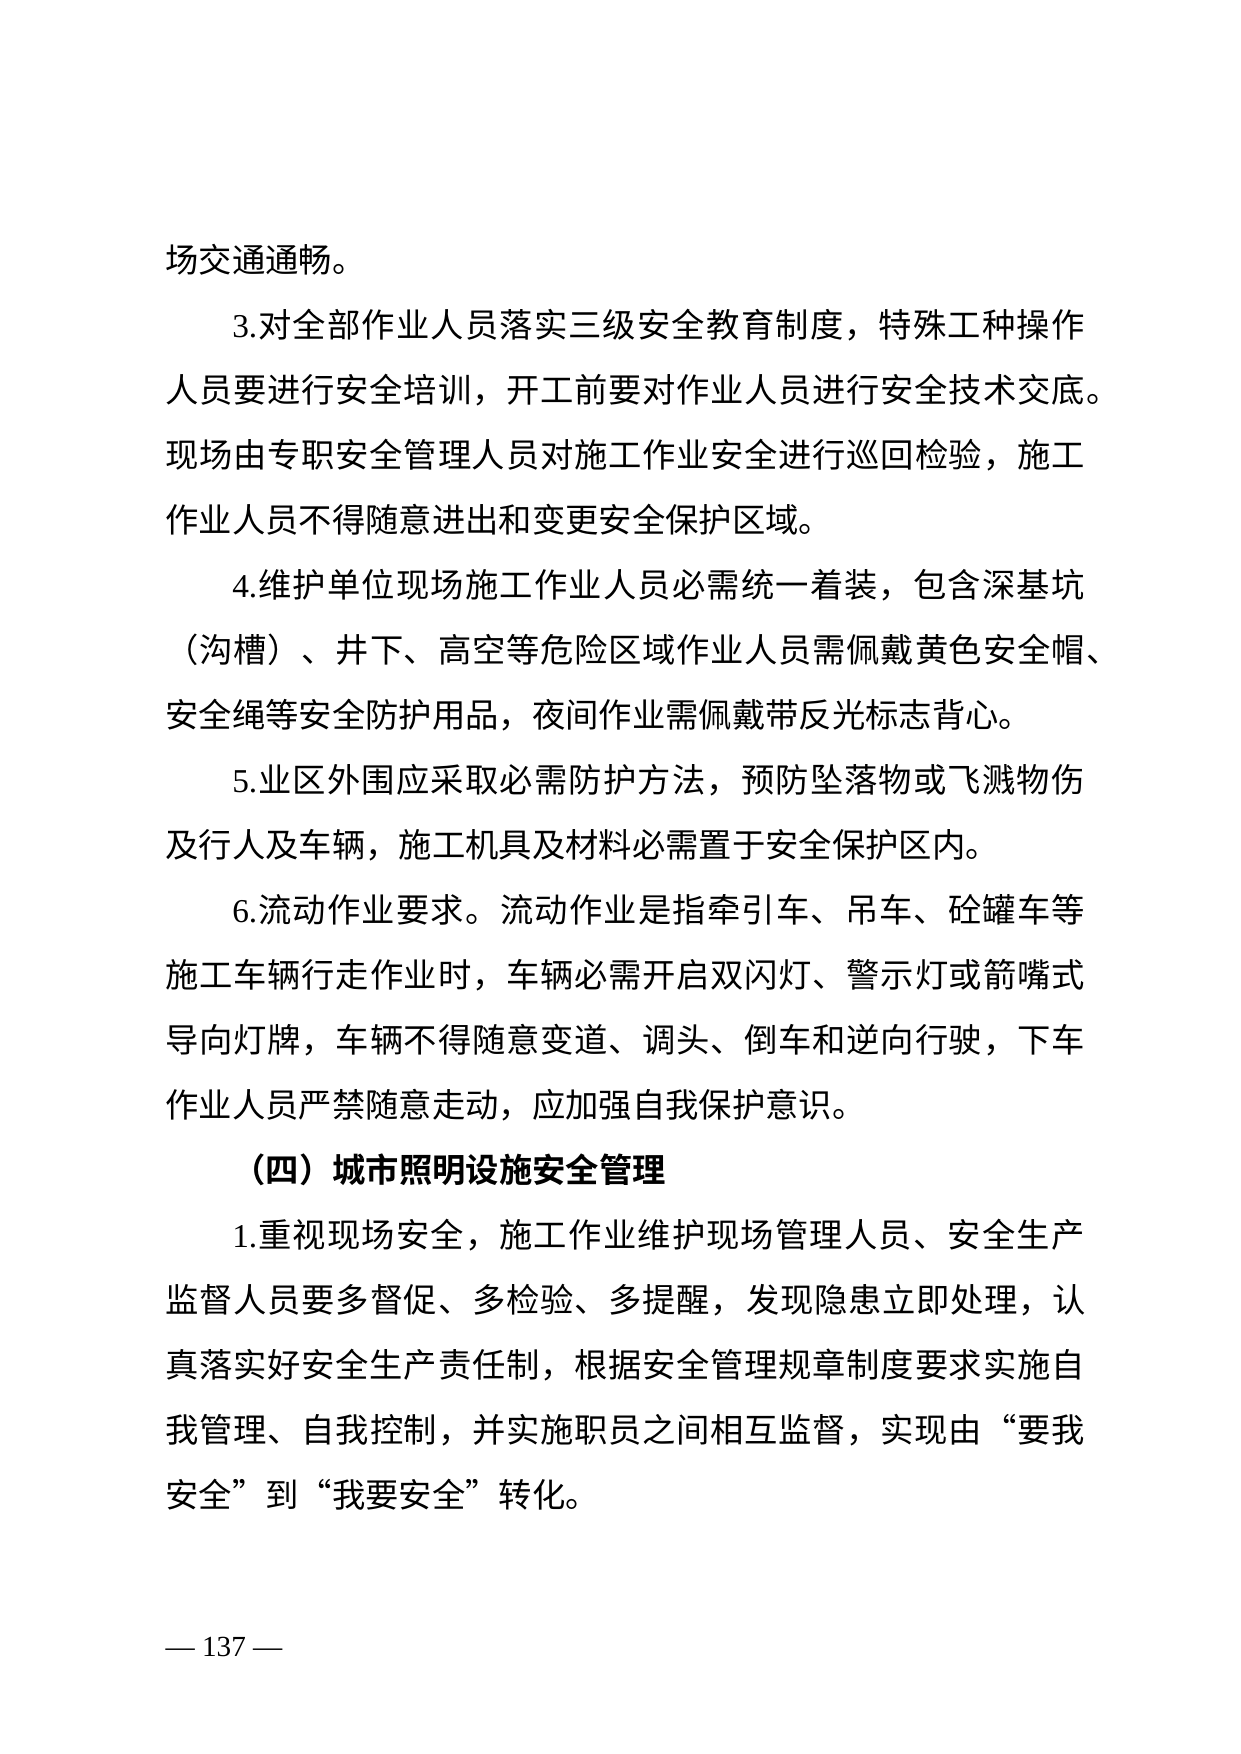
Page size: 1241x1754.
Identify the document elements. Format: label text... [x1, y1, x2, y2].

text （四）城市照明设施安全管理 [165, 1136, 1087, 1201]
text 3.对全部作业人员落实三级安全教育制度，特殊工种操作人员要进行安全培训，开工前要对作业人员进行安全技术交底。现场由专职安全管理人员对施工作业安全进行巡回检验，施工作业人员不得随意进出和变更安全保护区域。 [165, 291, 1087, 551]
text 4.维护单位现场施工作业人员必需统一着装，包含深基坑（沟槽）、井下、高空等危险区域作业人员需佩戴黄色安全帽、安全绳等安全防护用品，夜间作业需佩戴带反光标志背心。 [165, 551, 1087, 746]
text 1.重视现场安全，施工作业维护现场管理人员、安全生产监督人员要多督促、多检验、多提醒，发现隐患立即处理，认真落实好安全生产责任制，根据安全管理规章制度要求实施自我管理、自我控制，并实施职员之间相互监督，实现由“要我安全”到“我要安全”转化。 [165, 1201, 1087, 1526]
text 6.流动作业要求。流动作业是指牵引车、吊车、砼罐车等施工车辆行走作业时，车辆必需开启双闪灯、警示灯或箭嘴式导向灯牌，车辆不得随意变道、调头、倒车和逆向行驶，下车作业人员严禁随意走动，应加强自我保护意识。 [165, 876, 1087, 1136]
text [165, 226, 1087, 291]
text 5.业区外围应采取必需防护方法，预防坠落物或飞溅物伤及行人及车辆，施工机具及材料必需置于安全保护区内。 [165, 746, 1087, 876]
